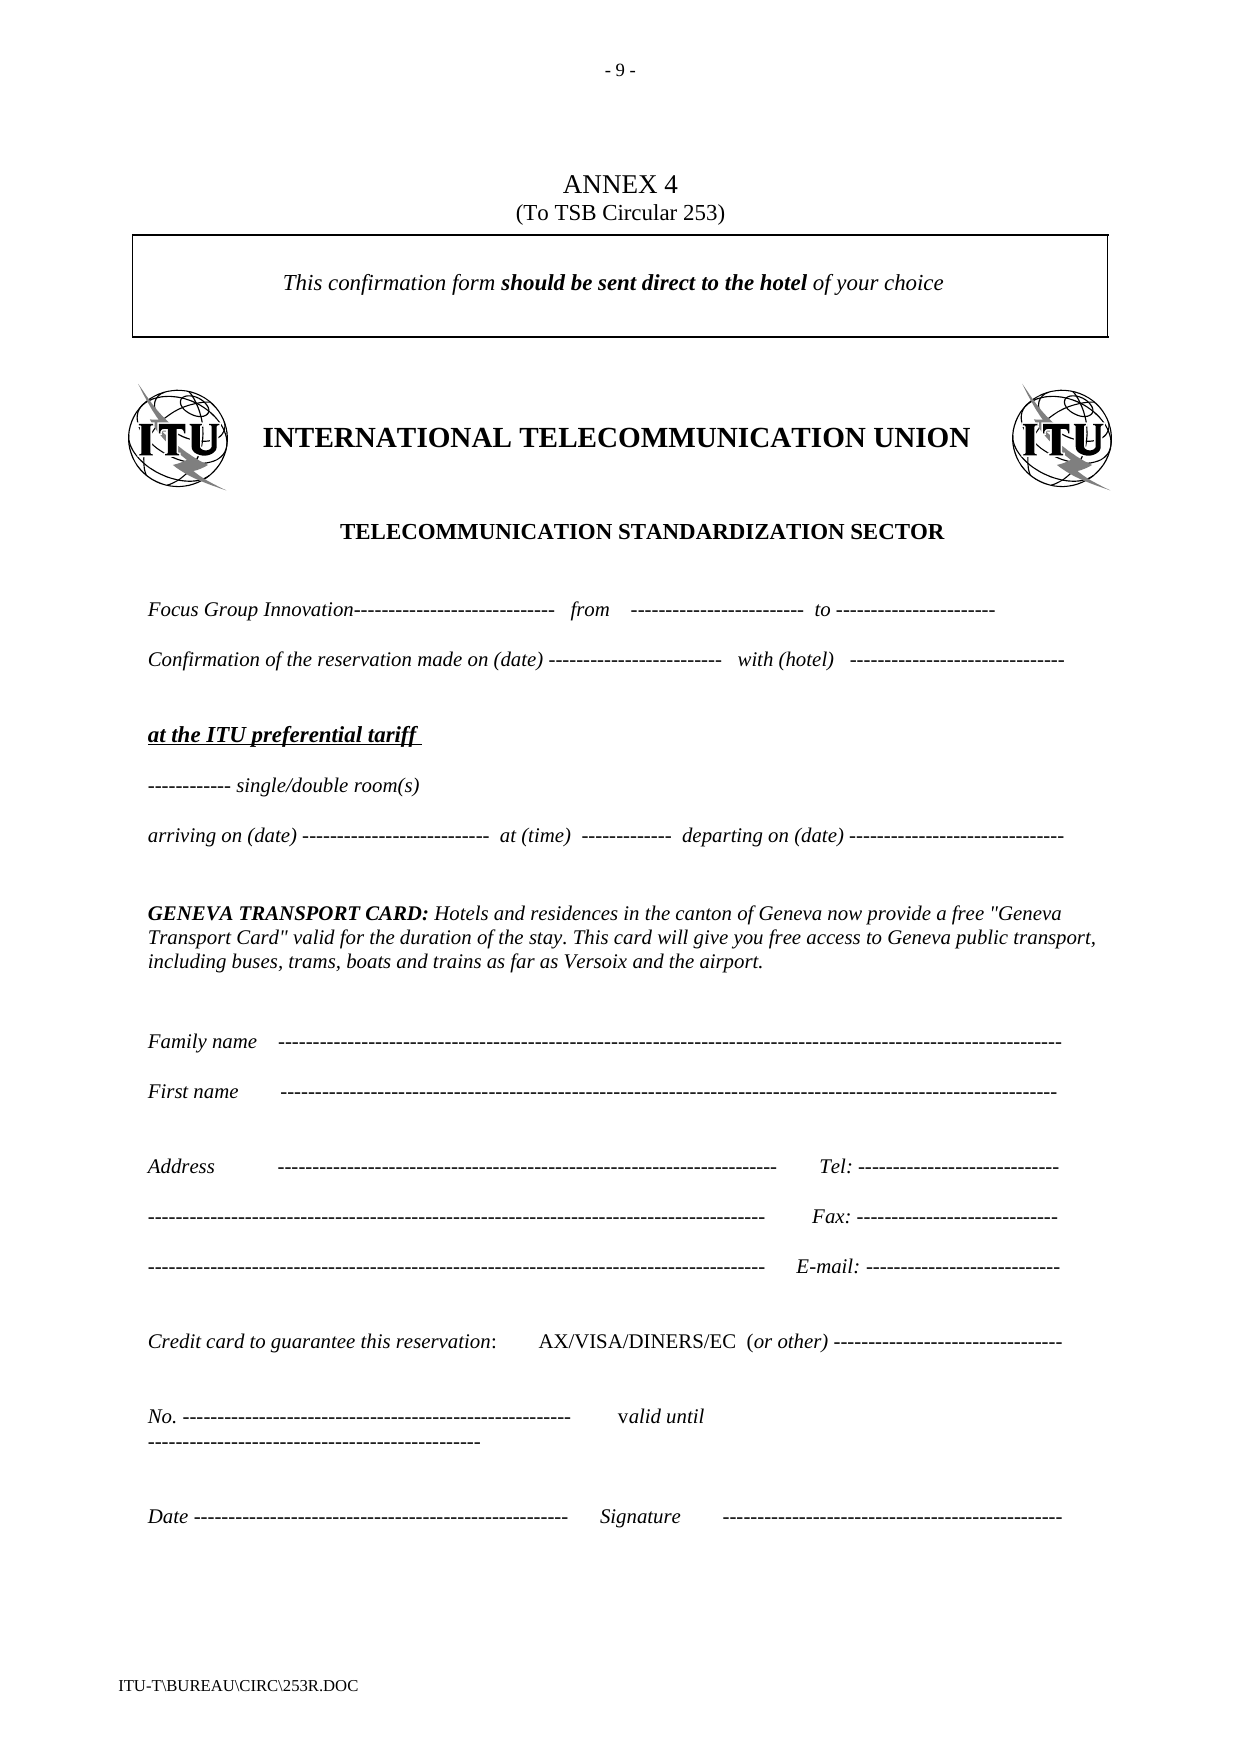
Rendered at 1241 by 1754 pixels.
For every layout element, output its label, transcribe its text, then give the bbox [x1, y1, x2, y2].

text TELECOMMUNICATION STANDARDIZATION SECTOR [148, 518, 1137, 571]
text Confirmation of the reservation made on (date) ------------------------- with (hotel) ------------------------------- [148, 646, 1068, 671]
table_header This confirmation form should be sent direct to the hotel of your choice [133, 236, 1107, 336]
text Date ------------------------------------------------------ Signature ------------------------------------------------- [148, 1503, 1068, 1528]
text ------------ single/double room(s) [148, 772, 1068, 797]
table_header [102, 376, 236, 492]
table_header [993, 376, 1138, 492]
table_header INTERNATIONAL TELECOMMUNICATION UNION [236, 376, 993, 492]
text Family name ----------------------------------------------------------------------------------------------------------------- [148, 1028, 1068, 1053]
text at the ITU preferential tariff [148, 721, 1068, 747]
text GENEVA TRANSPORT CARD: Hotels and residences in the canton of Geneva now provide a free "Geneva Transport Card" valid for the duration of the stay. This card will give you free access to Geneva public transport, including buses, trams, boats and trains as far as Versoix and the airport. [148, 901, 1122, 973]
text No. -------------------------------------------------------- valid until ------------------------------------------------ [148, 1403, 1068, 1453]
text Address ------------------------------------------------------------------------ Tel: ----------------------------- [148, 1153, 1068, 1178]
text arriving on (date) --------------------------- at (time) ------------- departing on (date) ------------------------------- [148, 822, 1068, 847]
text First name ---------------------------------------------------------------------------------------------------------------- [148, 1078, 1068, 1103]
text Focus Group Innovation----------------------------- from ------------------------- to ----------------------- [148, 596, 1068, 621]
text ----------------------------------------------------------------------------------------- Fax: ----------------------------- [148, 1203, 1068, 1228]
text Credit card to guarantee this reservation: AX/VISA/DINERS/EC (or other) --------------------------------- [148, 1328, 1068, 1353]
text ANNEX 4 (To TSB Circular 253) [118, 168, 1122, 226]
text ----------------------------------------------------------------------------------------- E-mail: ---------------------------- [148, 1253, 1068, 1278]
